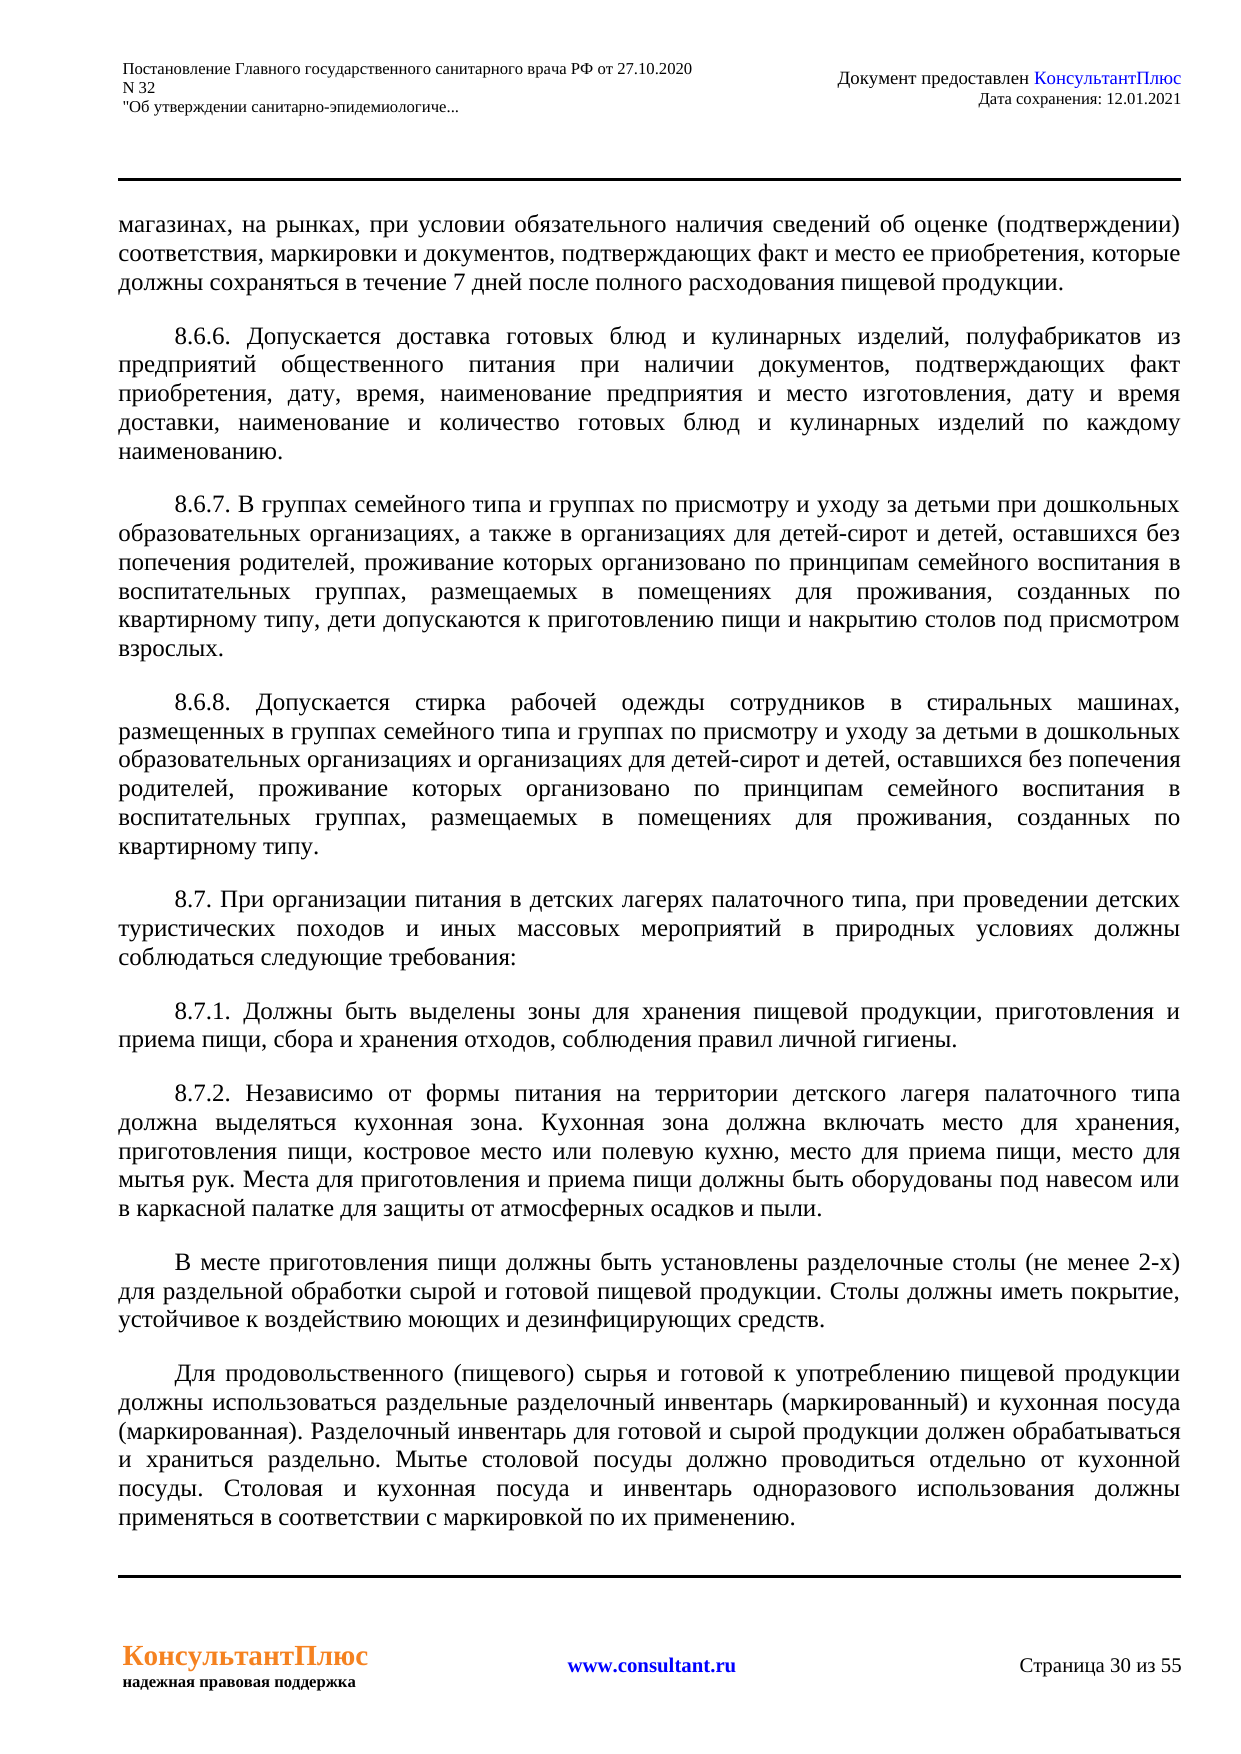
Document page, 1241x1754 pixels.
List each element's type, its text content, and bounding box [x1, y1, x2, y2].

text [118, 209, 1181, 296]
text 8.6.6. Допускается доставка готовых блюд и кулинарных изделий, полуфабрикатов из предприятий общественного питания при наличии документов, подтверждающих факт приобретения, дату, время, наименование предприятия и место изготовления, дату и время доставки, наименование и количество готовых блюд и кулинарных изделий по каждому наименованию. [118, 321, 1181, 464]
text Для продовольственного (пищевого) сырья и готовой к употреблению пищевой продукции должны использоваться раздельные разделочный инвентарь (маркированный) и кухонная посуда (маркированная). Разделочный инвентарь для готовой и сырой продукции должен обрабатываться и храниться раздельно. Мытье столовой посуды должно проводиться отдельно от кухонной посуды. Столовая и кухонная посуда и инвентарь одноразового использования должны применяться в соответствии с маркировкой по их применению. [118, 1358, 1181, 1531]
text 8.6.8. Допускается стирка рабочей одежды сотрудников в стиральных машинах, размещенных в группах семейного типа и группах по присмотру и уходу за детьми в дошкольных образовательных организациях и организациях для детей-сирот и детей, оставшихся без попечения родителей, проживание которых организовано по принципам семейного воспитания в воспитательных группах, размещаемых в помещениях для проживания, созданных по квартирному типу. [118, 687, 1181, 859]
text В месте приготовления пищи должны быть установлены разделочные столы (не менее 2-х) для раздельной обработки сырой и готовой пищевой продукции. Столы должны иметь покрытие, устойчивое к воздействию моющих и дезинфицирующих средств. [118, 1247, 1181, 1333]
text 8.6.7. В группах семейного типа и группах по присмотру и уходу за детьми при дошкольных образовательных организациях, а также в организациях для детей-сирот и детей, оставшихся без попечения родителей, проживание которых организовано по принципам семейного воспитания в воспитательных группах, размещаемых в помещениях для проживания, созданных по квартирному типу, дети допускаются к приготовлению пищи и накрытию столов под присмотром взрослых. [118, 489, 1181, 662]
text 8.7. При организации питания в детских лагерях палаточного типа, при проведении детских туристических походов и иных массовых мероприятий в природных условиях должны соблюдаться следующие требования: [118, 884, 1181, 971]
text 8.7.1. Должны быть выделены зоны для хранения пищевой продукции, приготовления и приема пищи, сбора и хранения отходов, соблюдения правил личной гигиены. [118, 996, 1181, 1053]
text 8.7.2. Независимо от формы питания на территории детского лагеря палаточного типа должна выделяться кухонная зона. Кухонная зона должна включать место для хранения, приготовления пищи, костровое место или полевую кухню, место для приема пищи, место для мытья рук. Места для приготовления и приема пищи должны быть оборудованы под навесом или в каркасной палатке для защиты от атмосферных осадков и пыли. [118, 1078, 1181, 1222]
